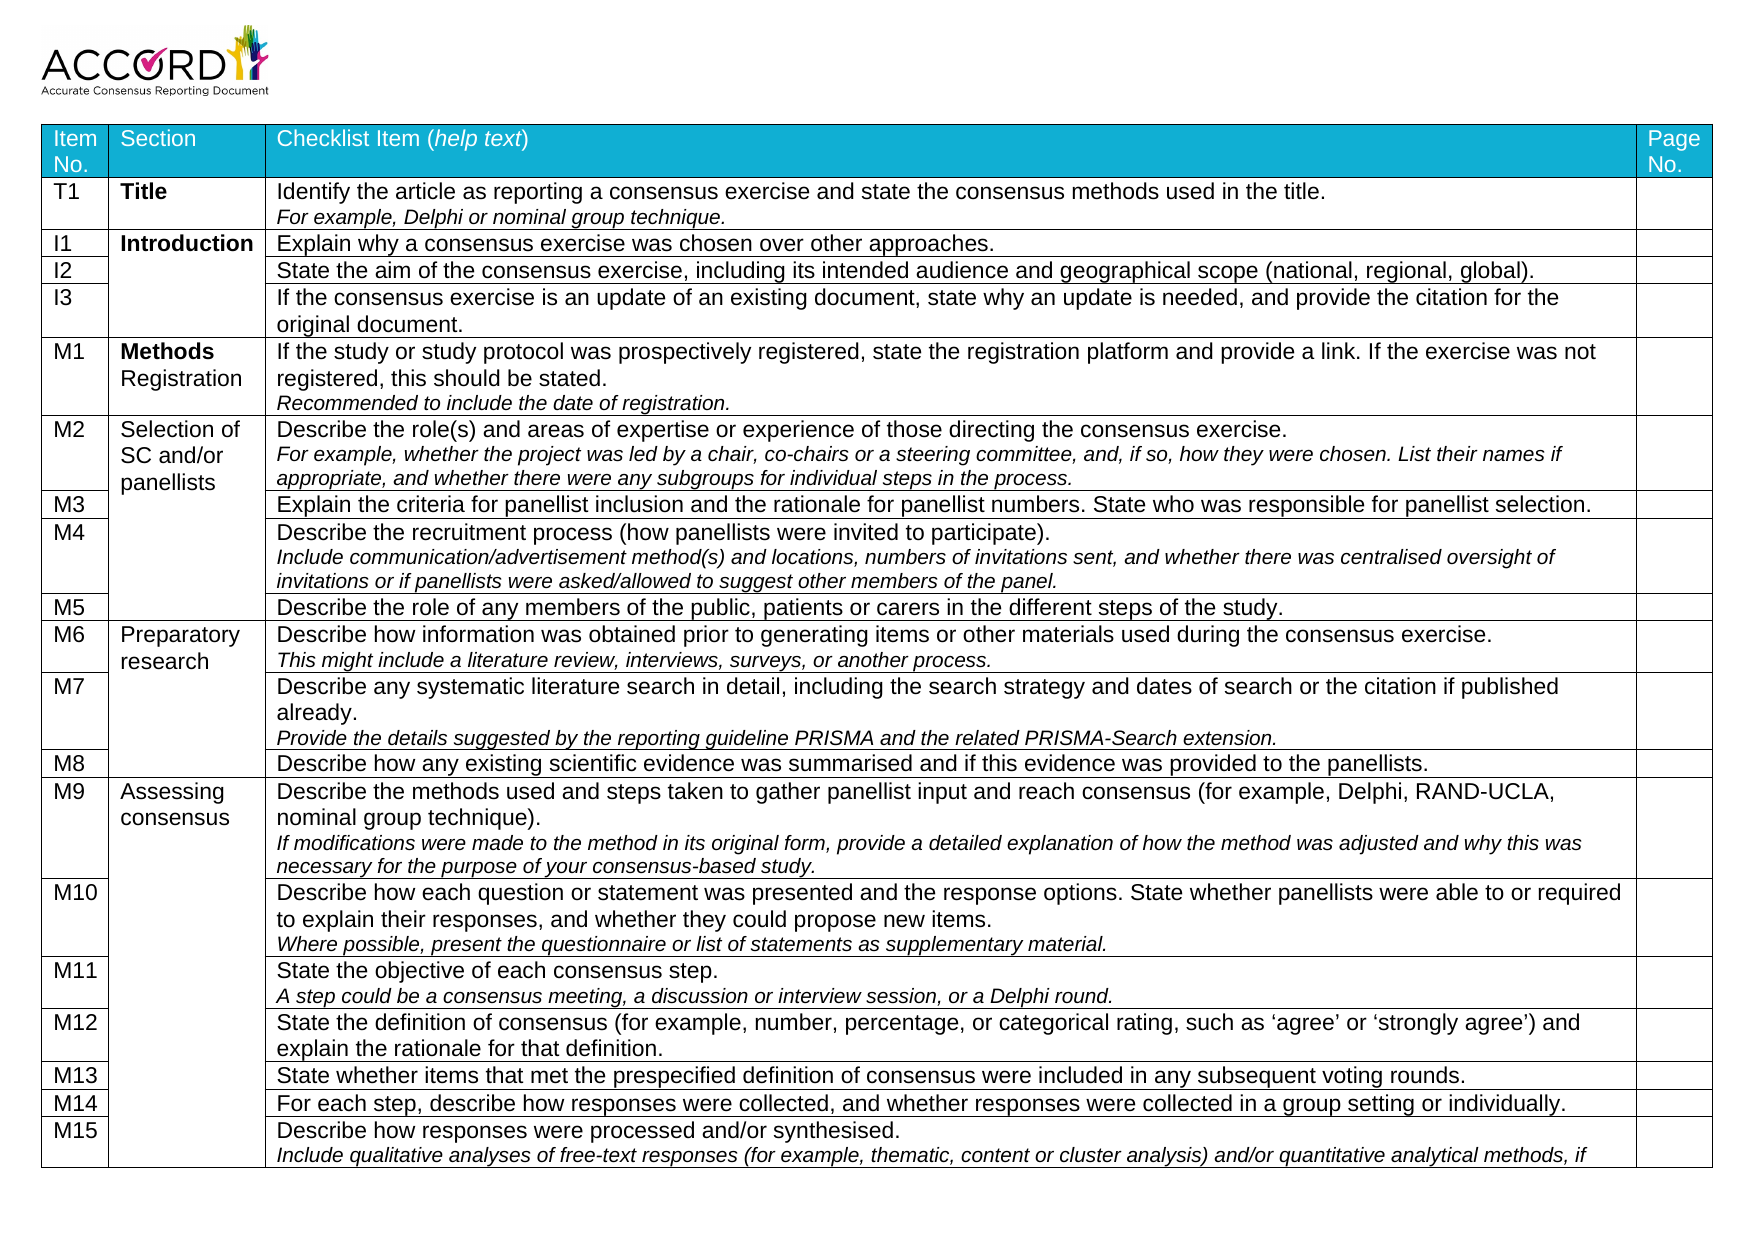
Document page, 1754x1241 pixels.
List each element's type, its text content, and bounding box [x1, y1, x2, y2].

table_header Section [109, 125, 265, 177]
table_cell Describe the recruitment process (how panellists were invited to participate). Include communication/advertisement method(s) and locations, numbers of invitations sent, and whether there was centralised oversight of invitations or if panellists were asked/allowed to suggest other members of the panel. [266, 519, 1636, 593]
table_cell M11 [42, 957, 108, 1007]
table_cell For each step, describe how responses were collected, and whether responses were collected in a group setting or individually. [266, 1090, 1636, 1116]
table_cell State the definition of consensus (for example, number, percentage, or categorical rating, such as ‘agree’ or ‘strongly agree’) and explain the rationale for that definition. [266, 1009, 1636, 1061]
table_cell [1637, 957, 1712, 1007]
table_header Checklist Item (help text) [266, 125, 1636, 177]
table_cell [1637, 1090, 1712, 1116]
table_cell M2 [42, 416, 108, 490]
table_cell Introduction [109, 230, 265, 337]
table_cell M8 [42, 750, 108, 777]
table_cell State whether items that met the prespecified definition of consensus were included in any subsequent voting rounds. [266, 1062, 1636, 1088]
table_cell Describe any systematic literature search in detail, including the search strategy and dates of search or the citation if published already. Provide the details suggested by the reporting guideline PRISMA and the related PRISMA-Search extension. [266, 673, 1636, 749]
table_cell [1637, 257, 1712, 283]
table_cell [1637, 879, 1712, 956]
table_cell [1637, 491, 1712, 517]
table_cell [1637, 750, 1712, 777]
table_cell Describe the role(s) and areas of expertise or experience of those directing the consensus exercise. For example, whether the project was led by a chair, co-chairs or a steering committee, and, if so, how they were chosen. List their names if appropriate, and whether there were any subgroups for individual steps in the process. [266, 416, 1636, 490]
table_cell [1637, 594, 1712, 620]
table_cell Identify the article as reporting a consensus exercise and state the consensus methods used in the title. For example, Delphi or nominal group technique. [266, 178, 1636, 228]
table_cell Methods Registration [109, 338, 265, 415]
table_header Page No. [1637, 125, 1712, 177]
table_cell Assessing consensus [109, 778, 265, 1167]
table_cell [1637, 519, 1712, 593]
table_cell Describe how any existing scientific evidence was summarised and if this evidence was provided to the panellists. [266, 750, 1636, 777]
table_cell M12 [42, 1009, 108, 1061]
table_cell M9 [42, 778, 108, 878]
table_cell M15 [42, 1117, 108, 1167]
table_cell M10 [42, 879, 108, 956]
table_cell If the consensus exercise is an update of an existing document, state why an update is needed, and provide the citation for the original document. [266, 284, 1636, 337]
table_cell Explain the criteria for panellist inclusion and the rationale for panellist numbers. State who was responsible for panellist selection. [266, 491, 1636, 517]
table_cell [1637, 284, 1712, 337]
table_cell [1637, 621, 1712, 672]
table_cell [1637, 778, 1712, 878]
table_cell [1637, 230, 1712, 256]
table_cell M3 [42, 491, 108, 517]
table_cell [1637, 1009, 1712, 1061]
table_cell [1637, 416, 1712, 490]
table_cell State the aim of the consensus exercise, including its intended audience and geographical scope (national, regional, global). [266, 257, 1636, 283]
table_cell M1 [42, 338, 108, 415]
table_cell M5 [42, 594, 108, 620]
table_cell M13 [42, 1062, 108, 1088]
table_cell M4 [42, 519, 108, 593]
table_cell Explain why a consensus exercise was chosen over other approaches. [266, 230, 1636, 256]
table_cell Preparatory research [109, 621, 265, 777]
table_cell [266, 1117, 1636, 1167]
table_cell M14 [42, 1090, 108, 1116]
table_cell Selection of SC and/or panellists [109, 416, 265, 620]
table_cell I1 [42, 230, 108, 256]
table_cell State the objective of each consensus step. A step could be a consensus meeting, a discussion or interview session, or a Delphi round. [266, 957, 1636, 1007]
table_cell [1637, 178, 1712, 228]
table_header Item No. [42, 125, 108, 177]
table_cell M7 [42, 673, 108, 749]
table_cell Describe how information was obtained prior to generating items or other materials used during the consensus exercise. This might include a literature review, interviews, surveys, or another process. [266, 621, 1636, 672]
picture [41, 25, 269, 96]
table_cell M6 [42, 621, 108, 672]
table_cell Describe how each question or statement was presented and the response options. State whether panellists were able to or required to explain their responses, and whether they could propose new items. Where possible, present the questionnaire or list of statements as supplementary material. [266, 879, 1636, 956]
table_cell [1637, 1117, 1712, 1167]
table_cell Title [109, 178, 265, 228]
table_cell I2 [42, 257, 108, 283]
table_cell T1 [42, 178, 108, 228]
table_cell [1637, 338, 1712, 415]
table_cell Describe the methods used and steps taken to gather panellist input and reach consensus (for example, Delphi, RAND-UCLA, nominal group technique). If modifications were made to the method in its original form, provide a detailed explanation of how the method was adjusted and why this was necessary for the purpose of your consensus-based study. [266, 778, 1636, 878]
table_cell [1637, 673, 1712, 749]
table_cell Describe the role of any members of the public, patients or carers in the different steps of the study. [266, 594, 1636, 620]
table_cell [1637, 1062, 1712, 1088]
table_cell If the study or study protocol was prospectively registered, state the registration platform and provide a link. If the exercise was not registered, this should be stated. Recommended to include the date of registration. [266, 338, 1636, 415]
table_cell I3 [42, 284, 108, 337]
